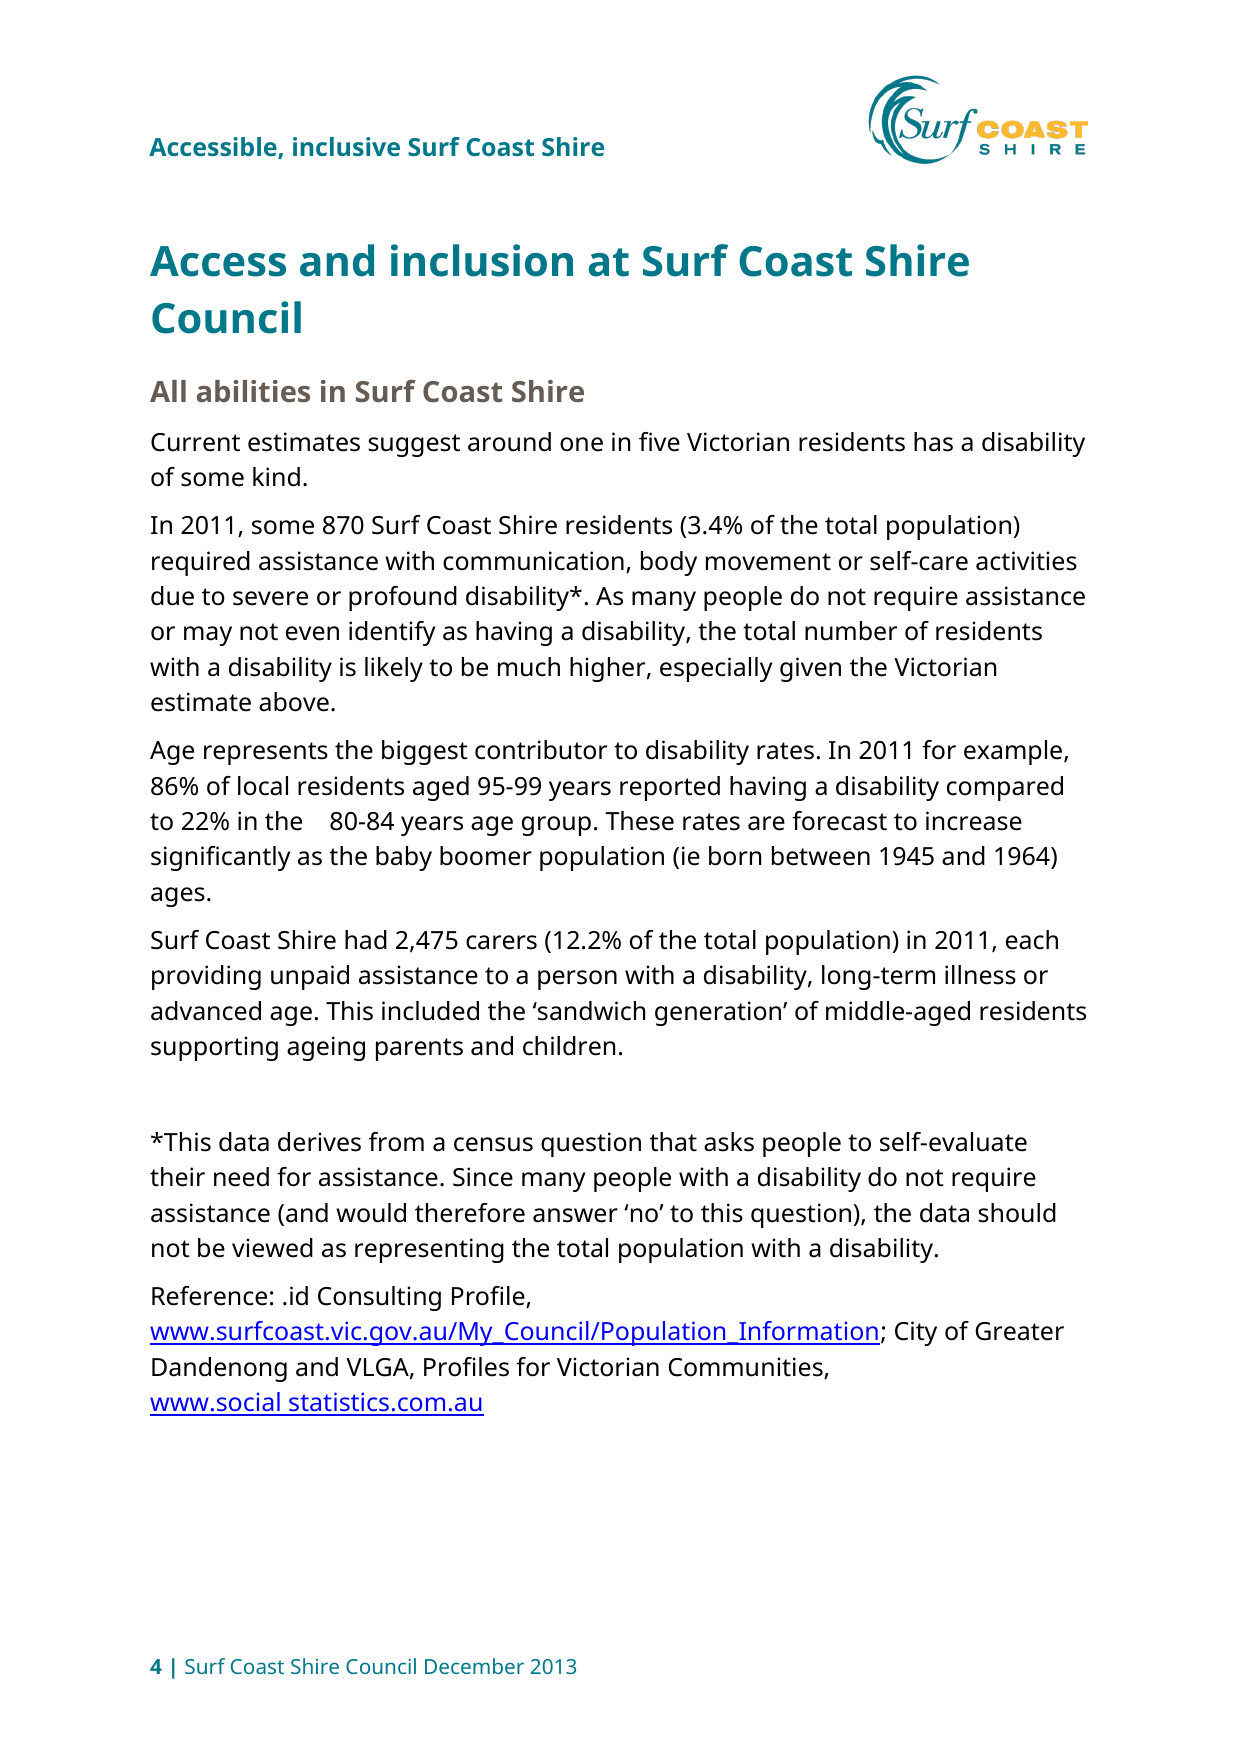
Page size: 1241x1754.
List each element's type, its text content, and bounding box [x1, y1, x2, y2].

text *This data derives from a census question that asks people to self-evaluate their need for assistance. Since many people with a disability do not require assistance (and would therefore answer ‘no’ to this question), the data should not be viewed as representing the total population with a disability. [150, 1123, 1090, 1265]
text Current estimates suggest around one in five Victorian residents has a disability of some kind. [150, 423, 1090, 494]
text Reference: .id Consulting Profile, www.surfcoast.vic.gov.au/My_Council/Population_Information; City of Greater Dandenong and VLGA, Profiles for Victorian Communities, www.social statistics.com.au [150, 1277, 1090, 1419]
text In 2011, some 870 Surf Coast Shire residents (3.4% of the total population) required assistance with communication, body movement or self-care activities due to severe or profound disability*. As many people do not require assistance or may not even identify as having a disability, the total number of residents with a disability is likely to be much higher, especially given the Victorian estimate above. [150, 506, 1090, 719]
picture [865, 73, 1091, 167]
subtitle All abilities in Surf Coast Shire [150, 371, 1090, 411]
text Surf Coast Shire had 2,475 carers (12.2% of the total population) in 2011, each providing unpaid assistance to a person with a disability, long-term illness or advanced age. This included the ‘sandwich generation’ of middle-aged residents supporting ageing parents and children. [150, 921, 1090, 1063]
text Age represents the biggest contributor to disability rates. In 2011 for example, 86% of local residents aged 95-99 years reported having a disability compared to 22% in the 80-84 years age group. These rates are forecast to increase significantly as the baby boomer population (ie born between 1945 and 1964) ages. [150, 731, 1090, 908]
subtitle Access and inclusion at Surf Coast Shire Council [150, 232, 1090, 346]
